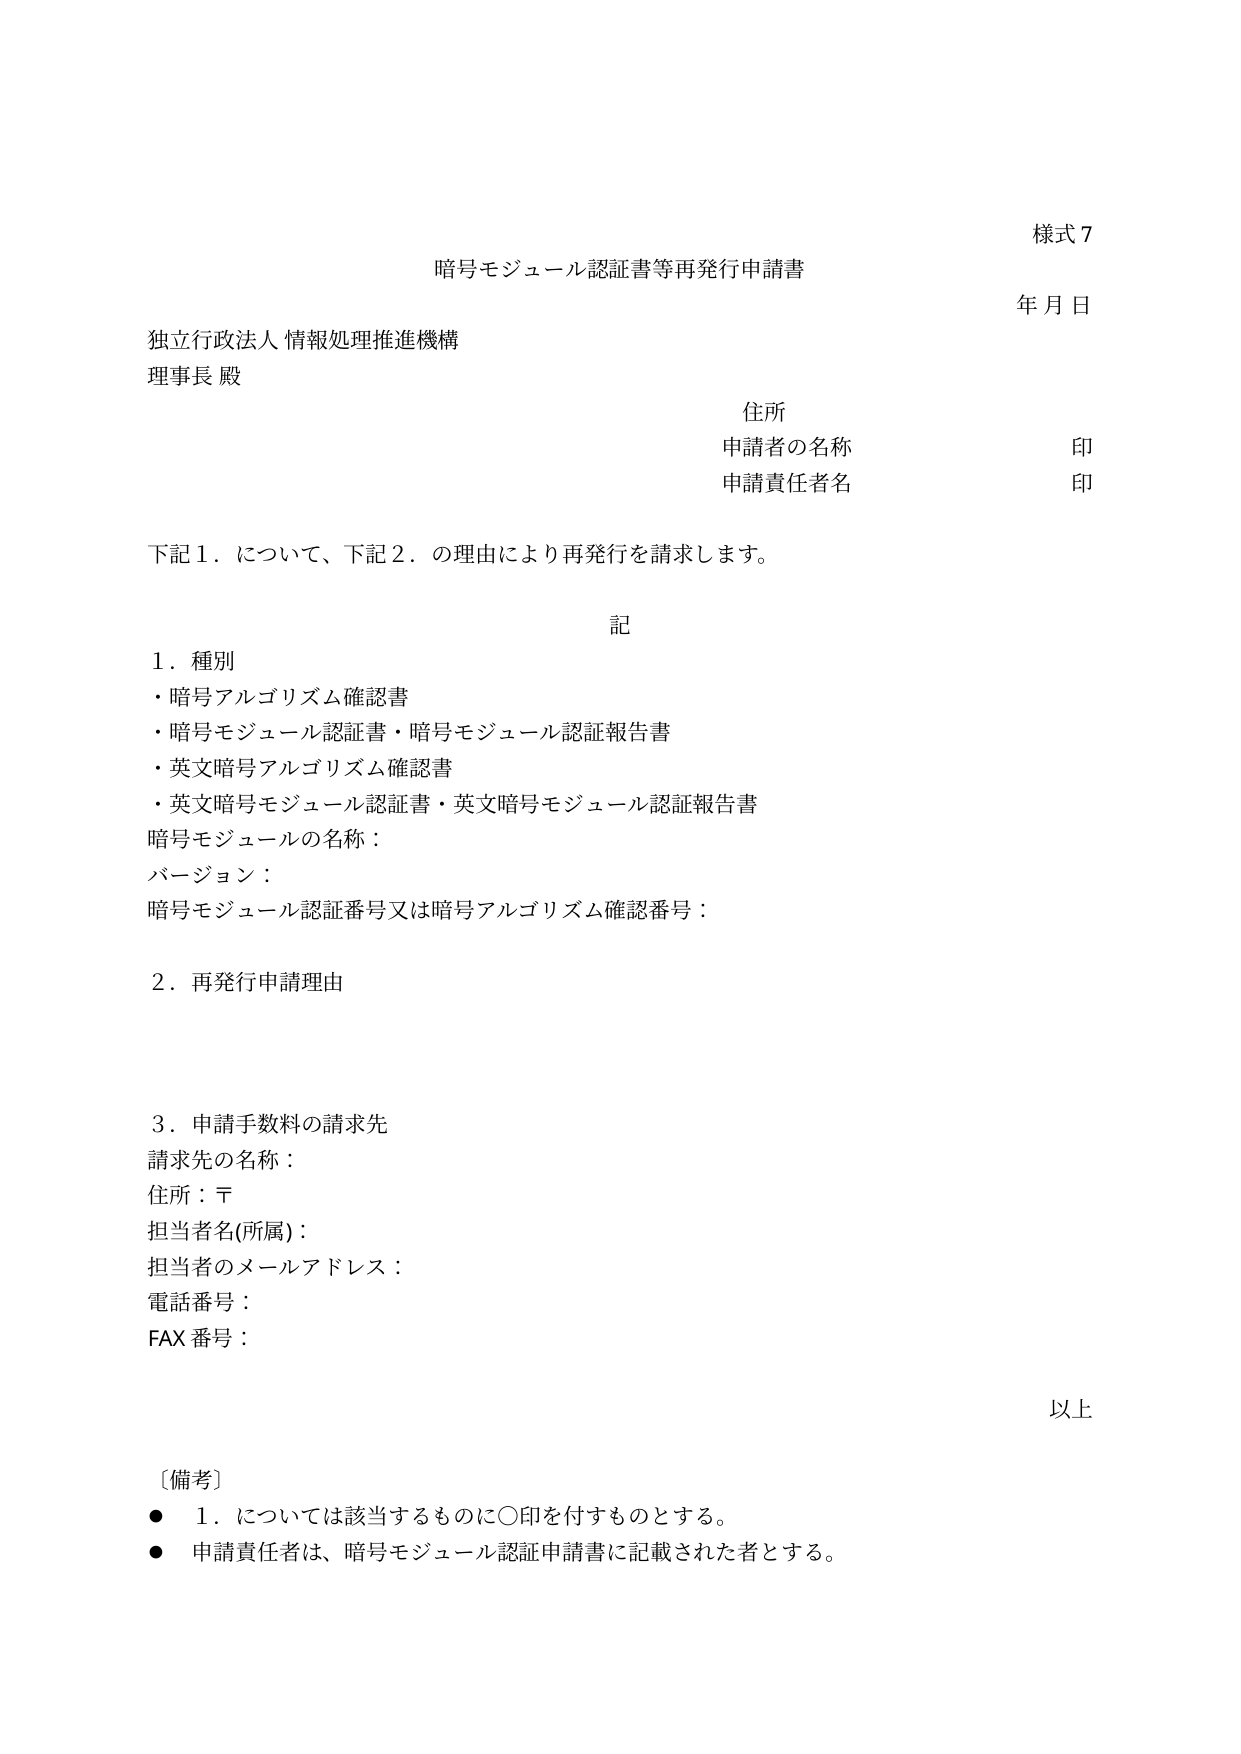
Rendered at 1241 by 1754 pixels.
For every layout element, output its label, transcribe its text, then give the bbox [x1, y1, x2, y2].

text 住所：〒 [148, 1177, 1092, 1212]
text 暗号モジュールの名称： [148, 820, 1092, 856]
text 年 月 日 [148, 286, 1092, 322]
text 担当者名(所属)： [148, 1212, 1092, 1248]
text 申請責任者名 印 [148, 464, 1092, 500]
text 記 [148, 607, 1092, 642]
text 下記１．について、下記２．の理由により再発行を請求します。 [148, 535, 1092, 571]
text 請求先の名称： [148, 1141, 1092, 1177]
text ・英文暗号アルゴリズム確認書 [148, 749, 1092, 785]
text ３．申請手数料の請求先 [148, 1105, 1092, 1141]
list １．については該当するものに○印を付すものとする。 [148, 1497, 1092, 1533]
text ・英文暗号モジュール認証書・英文暗号モジュール認証報告書 [148, 785, 1092, 820]
text 電話番号： [148, 1283, 1092, 1319]
text ・暗号モジュール認証書・暗号モジュール認証報告書 [148, 713, 1092, 749]
text FAX番号： [148, 1319, 1092, 1355]
text 暗号モジュール認証番号又は暗号アルゴリズム確認番号： [148, 892, 1092, 927]
text ・暗号アルゴリズム確認書 [148, 678, 1092, 713]
list 申請責任者は、暗号モジュール認証申請書に記載された者とする。 [148, 1533, 1092, 1568]
text 理事長 殿 [148, 357, 1092, 393]
text 以上 [148, 1390, 1092, 1426]
subtitle 様式7 [148, 215, 1092, 250]
text バージョン： [148, 856, 1092, 892]
text 〔備考〕 [148, 1462, 1092, 1497]
text 担当者のメールアドレス： [148, 1248, 1092, 1283]
text 独立行政法人 情報処理推進機構 [148, 322, 1092, 357]
text 住所 [148, 393, 1092, 428]
text １．種別 [148, 642, 1092, 678]
subtitle 暗号モジュール認証書等再発行申請書 [148, 250, 1092, 286]
text 申請者の名称 印 [148, 428, 1092, 464]
text ２．再発行申請理由 [148, 963, 1092, 998]
